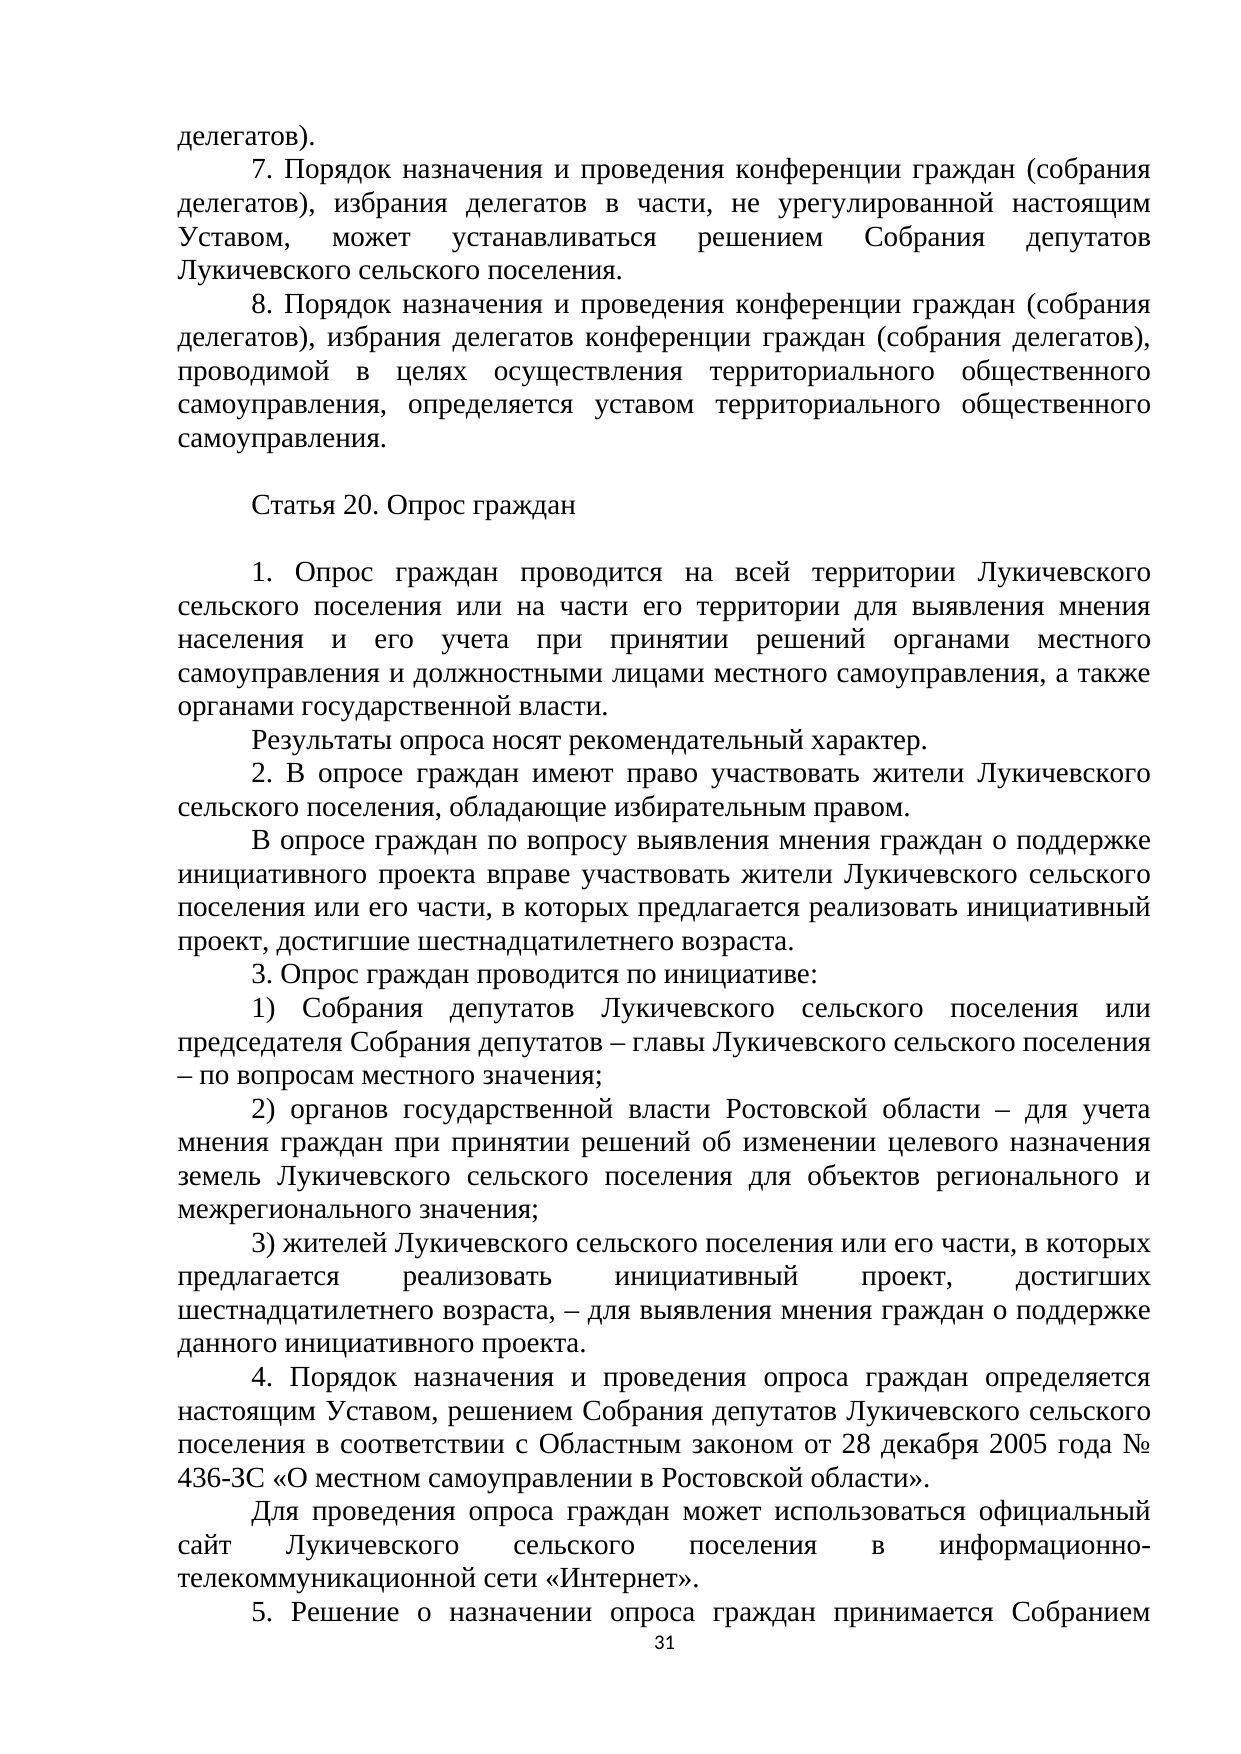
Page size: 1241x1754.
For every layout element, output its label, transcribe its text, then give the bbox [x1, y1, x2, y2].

text В опросе граждан по вопросу выявления мнения граждан о поддержке инициативного проекта вправе участвовать жители Лукичевского сельского поселения или его части, в которых предлагается реализовать инициативный проект, достигшие шестнадцатилетнего возраста. [177, 822, 1152, 957]
text Для проведения опроса граждан может использоваться официальный сайт Лукичевского сельского поселения в информационно-телекоммуникационной сети «Интернет». [177, 1493, 1152, 1594]
text 4. Порядок назначения и проведения опроса граждан определяется настоящим Уставом, решением Собрания депутатов Лукичевского сельского поселения в соответствии с Областным законом от 28 декабря 2005 года № 436-ЗС «О местном самоуправлении в Ростовской области». [177, 1359, 1152, 1493]
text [177, 118, 1152, 152]
text 3. Опрос граждан проводится по инициативе: [177, 957, 1152, 990]
text Результаты опроса носят рекомендательный характер. [177, 722, 1152, 755]
text 3) жителей Лукичевского сельского поселения или его части, в которых предлагается реализовать инициативный проект, достигших шестнадцатилетнего возраста, – для выявления мнения граждан о поддержке данного инициативного проекта. [177, 1225, 1152, 1359]
text 1) Собрания депутатов Лукичевского сельского поселения или председателя Собрания депутатов – главы Лукичевского сельского поселения – по вопросам местного значения; [177, 990, 1152, 1091]
text 7. Порядок назначения и проведения конференции граждан (собрания делегатов), избрания делегатов в части, не урегулированной настоящим Уставом, может устанавливаться решением Собрания депутатов Лукичевского сельского поселения. [177, 152, 1152, 286]
text 2) органов государственной власти Ростовской области – для учета мнения граждан при принятии решений об изменении целевого назначения земель Лукичевского сельского поселения для объектов регионального и межрегионального значения; [177, 1091, 1152, 1225]
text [177, 1594, 1152, 1627]
text 8. Порядок назначения и проведения конференции граждан (собрания делегатов), избрания делегатов конференции граждан (собрания делегатов), проводимой в целях осуществления территориального общественного самоуправления, определяется уставом территориального общественного самоуправления. [177, 286, 1152, 453]
text 1. Опрос граждан проводится на всей территории Лукичевского сельского поселения или на части его территории для выявления мнения населения и его учета при принятии решений органами местного самоуправления и должностными лицами местного самоуправления, а также органами государственной власти. [177, 554, 1152, 722]
text Статья 20. Опрос граждан [177, 487, 1152, 521]
text 2. В опросе граждан имеют право участвовать жители Лукичевского сельского поселения, обладающие избирательным правом. [177, 755, 1152, 822]
